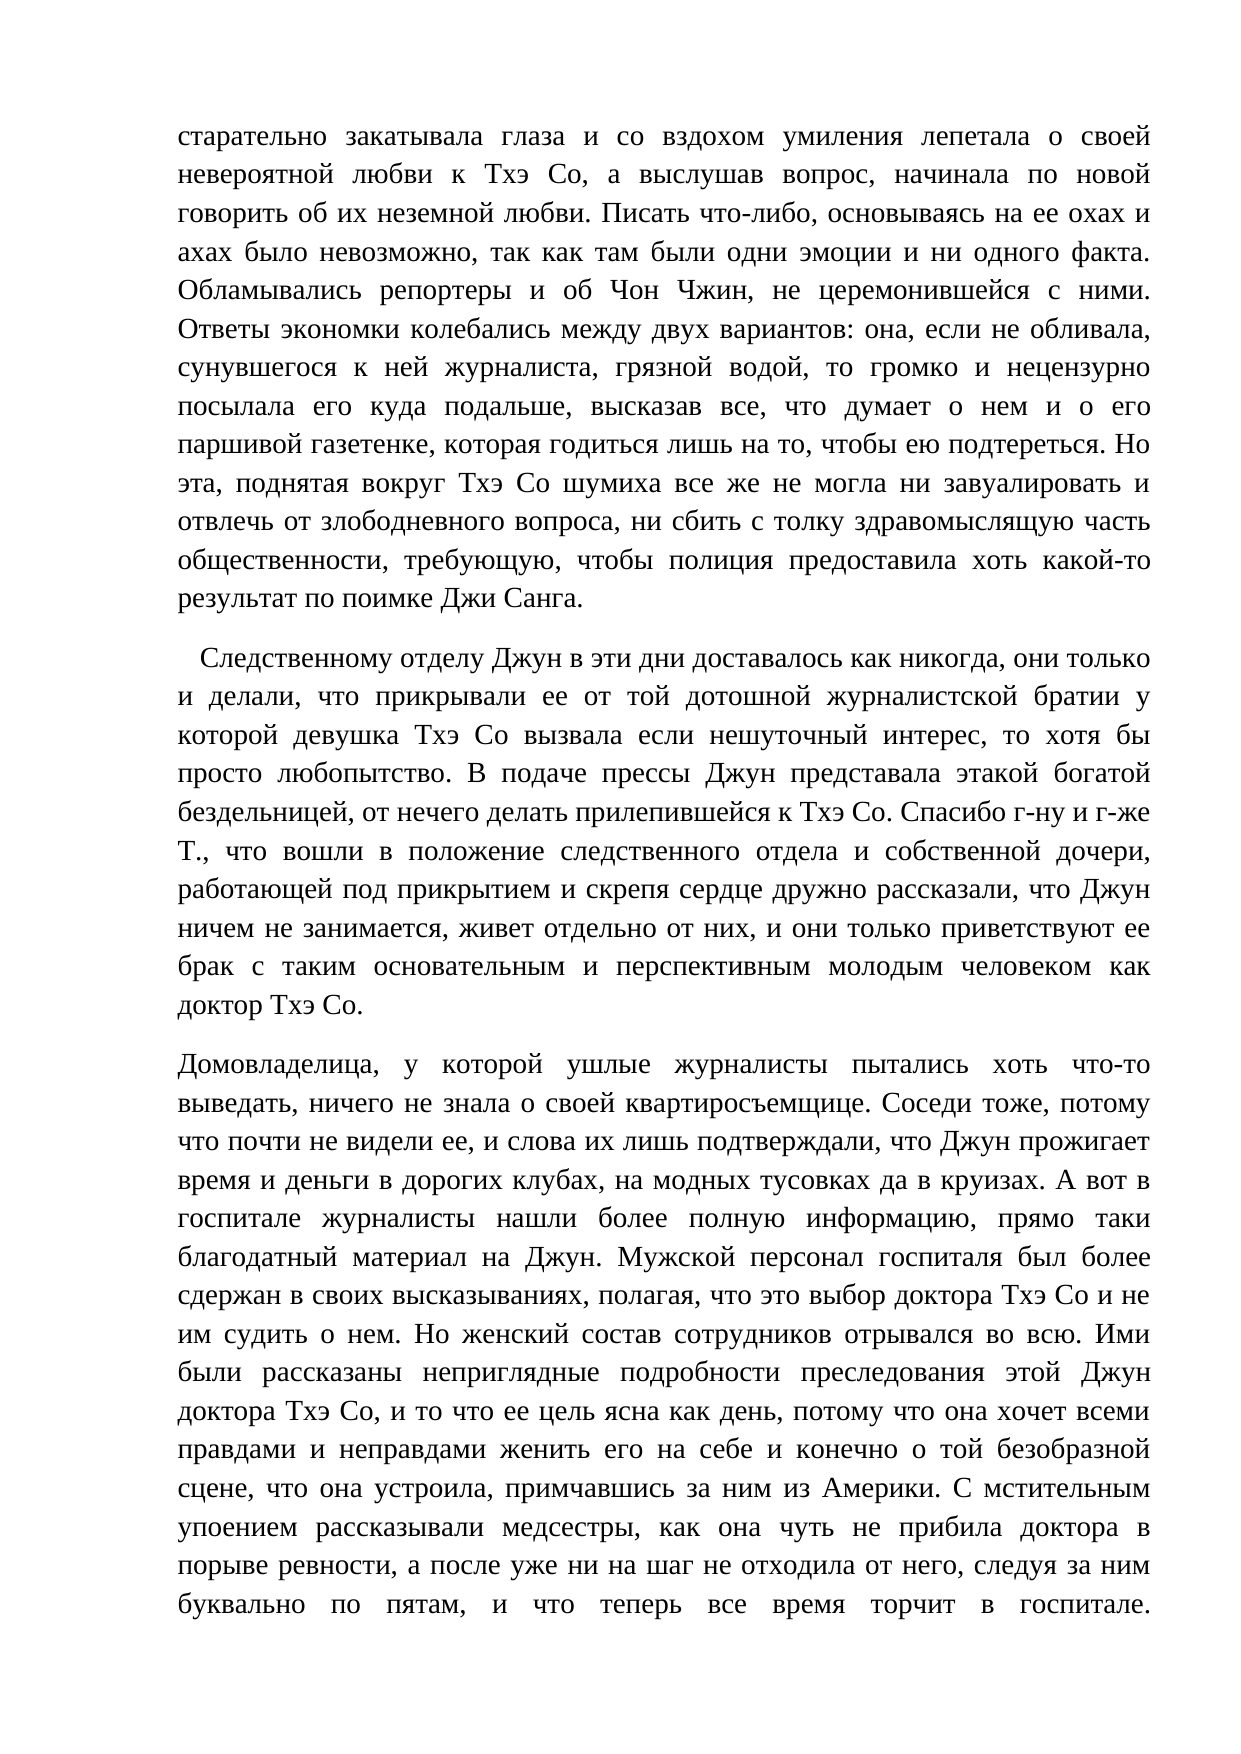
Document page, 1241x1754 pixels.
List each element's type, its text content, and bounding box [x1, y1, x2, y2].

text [177, 1046, 1152, 1619]
text Следственному отделу Джун в эти дни доставалось как никогда, они только и делали, что прикрывали ее от той дотошной журналистской братии у которой девушка Тхэ Со вызвала если нешуточный интерес, то хотя бы просто любопытство. В подаче прессы Джун представала этакой богатой бездельницей, от нечего делать прилепившейся к Тхэ Со. Спасибо г-ну и г-же Т., что вошли в положение следственного отдела и собственной дочери, работающей под прикрытием и скрепя сердце дружно рассказали, что Джун ничем не занимается, живет отдельно от них, и они только приветствуют ее брак с таким основательным и перспективным молодым человеком как доктор Тхэ Со. [177, 640, 1152, 1020]
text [177, 118, 1152, 614]
